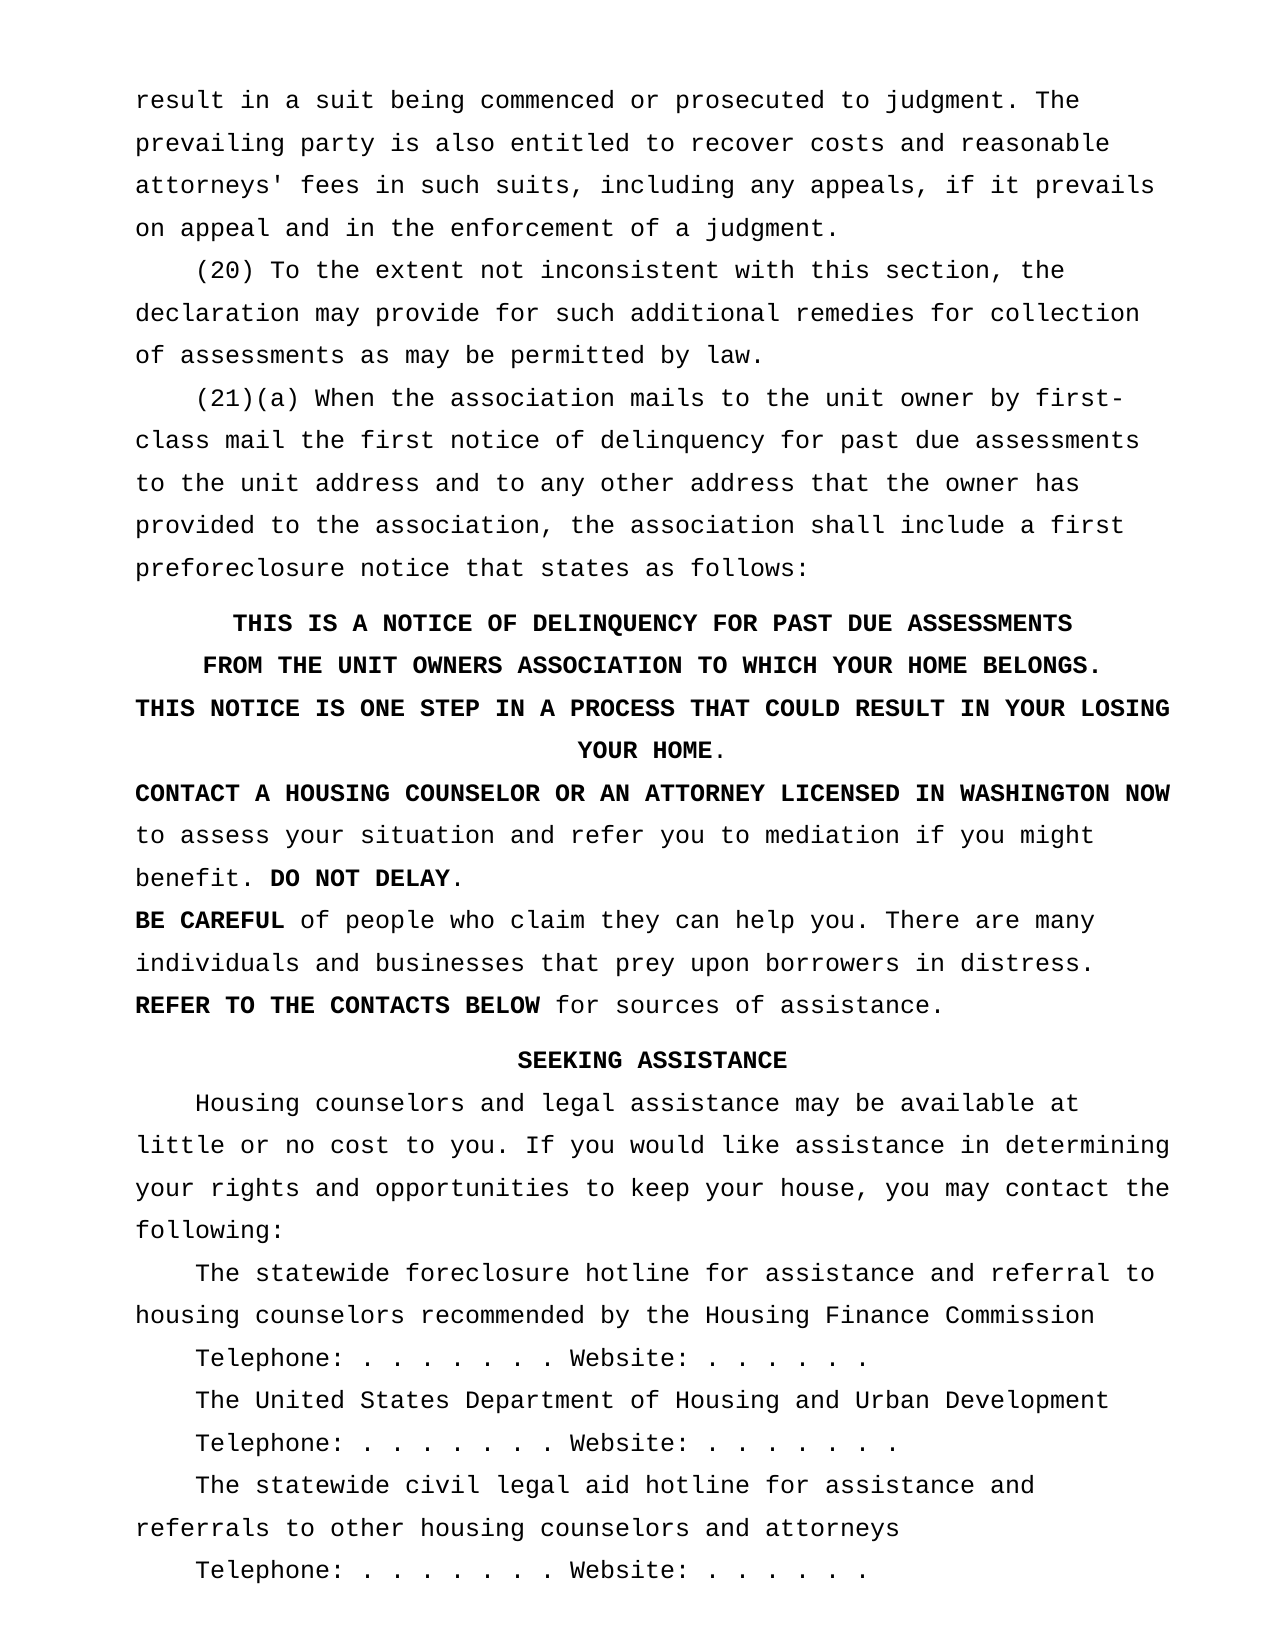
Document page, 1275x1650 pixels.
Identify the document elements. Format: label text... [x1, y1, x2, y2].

text (20) To the extent not inconsistent with this section, the declaration may provide for such additional remedies for collection of assessments as may be permitted by law. [135, 245, 1170, 372]
text Telephone: . . . . . . . Website: . . . . . . [135, 1332, 1170, 1375]
text Telephone: . . . . . . . Website: . . . . . . [135, 1545, 1170, 1587]
text THIS NOTICE IS ONE STEP IN A PROCESS THAT COULD RESULT IN YOUR LOSING YOUR HOME. [135, 682, 1170, 767]
text SEEKING ASSISTANCE [135, 1035, 1170, 1077]
text (21)(a) When the association mails to the unit owner by first-class mail the first notice of delinquency for past due assessments to the unit address and to any other address that the owner has provided to the association, the association shall include a first preforeclosure notice that states as follows: [135, 372, 1170, 585]
text BE CAREFUL of people who claim they can help you. There are many individuals and businesses that prey upon borrowers in distress. [135, 895, 1170, 980]
text FROM THE UNIT OWNERS ASSOCIATION TO WHICH YOUR HOME BELONGS. [135, 640, 1170, 682]
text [135, 75, 1170, 245]
text The statewide foreclosure hotline for assistance and referral to housing counselors recommended by the Housing Finance Commission [135, 1247, 1170, 1332]
text The United States Department of Housing and Urban Development [135, 1375, 1170, 1417]
text Telephone: . . . . . . . Website: . . . . . . . [135, 1417, 1170, 1460]
text REFER TO THE CONTACTS BELOW for sources of assistance. [135, 980, 1170, 1022]
text THIS IS A NOTICE OF DELINQUENCY FOR PAST DUE ASSESSMENTS [135, 597, 1170, 640]
text CONTACT A HOUSING COUNSELOR OR AN ATTORNEY LICENSED IN WASHINGTON NOW to assess your situation and refer you to mediation if you might benefit. DO NOT DELAY. [135, 767, 1170, 895]
text The statewide civil legal aid hotline for assistance and referrals to other housing counselors and attorneys [135, 1460, 1170, 1545]
text Housing counselors and legal assistance may be available at little or no cost to you. If you would like assistance in determining your rights and opportunities to keep your house, you may contact the following: [135, 1077, 1170, 1247]
